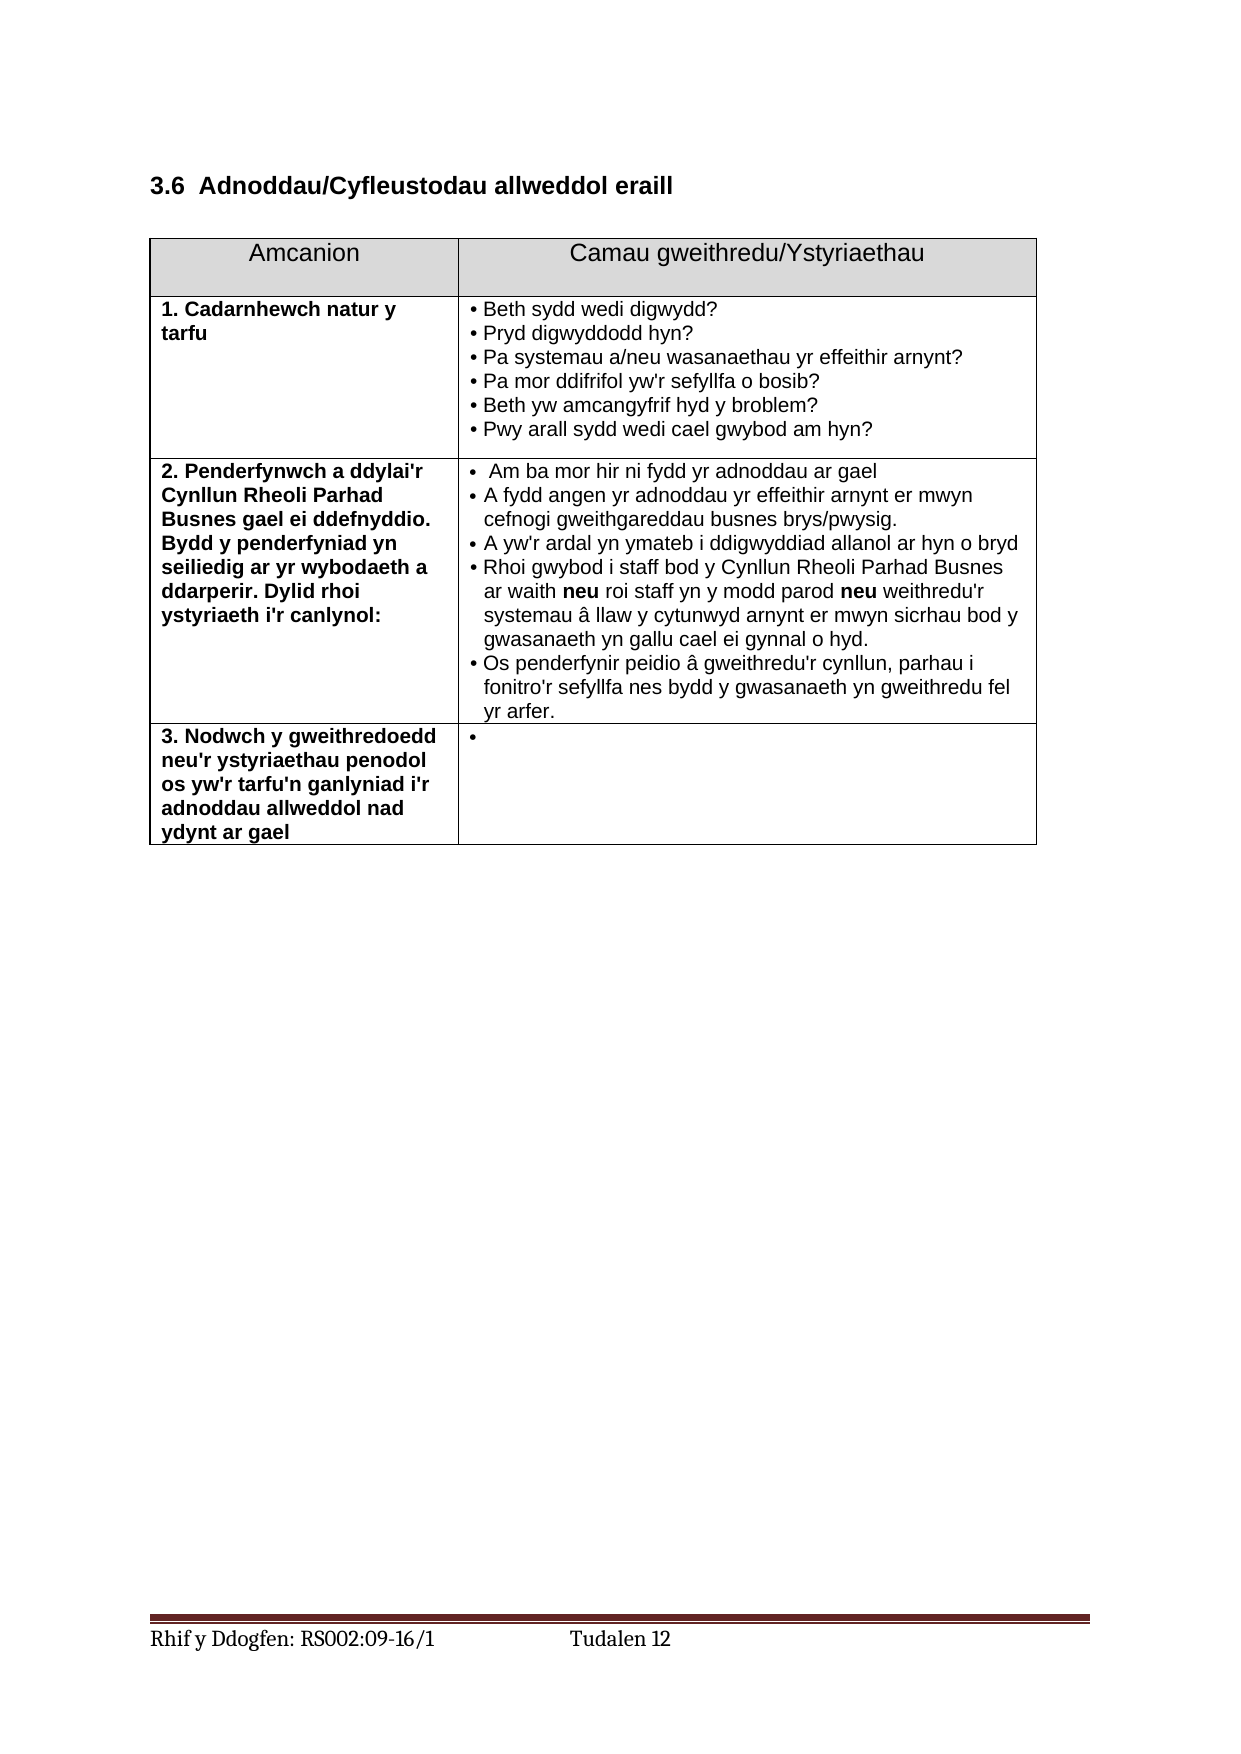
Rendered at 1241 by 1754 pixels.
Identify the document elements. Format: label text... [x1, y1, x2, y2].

table_cell 2. Penderfynwch a ddylai'r Cynllun Rheoli Parhad Busnes gael ei ddefnyddio. Bydd y penderfyniad yn seiliedig ar yr wybodaeth a ddarperir. Dylid rhoi ystyriaeth i'r canlynol: [151, 459, 458, 723]
table_cell • Beth sydd wedi digwydd? • Pryd digwyddodd hyn? • Pa systemau a/neu wasanaethau yr effeithir arnynt? • Pa mor ddifrifol yw'r sefyllfa o bosib? • Beth yw amcangyfrif hyd y broblem? • Pwy arall sydd wedi cael gwybod am hyn? [459, 297, 1036, 458]
table_cell 3. Nodwch y gweithredoedd neu'r ystyriaethau penodol os yw'r tarfu'n ganlyniad i'r adnoddau allweddol nad ydynt ar gael [151, 724, 458, 844]
table_header Amcanion [151, 239, 458, 296]
subtitle 3.6 Adnoddau/Cyfleustodau allweddol eraill [150, 171, 1090, 199]
table_cell [459, 724, 1036, 844]
table_cell 1. Cadarnhewch natur y tarfu [151, 297, 458, 458]
table_cell Am ba mor hir ni fydd yr adnoddau ar gael A fydd angen yr adnoddau yr effeithir arnynt er mwyn cefnogi gweithgareddau busnes brys/pwysig. A yw'r ardal yn ymateb i ddigwyddiad allanol ar hyn o bryd • Rhoi gwybod i staff bod y Cynllun Rheoli Parhad Busnes ar waith neu roi staff yn y modd parod neu weithredu'r systemau â llaw y cytunwyd arnynt er mwyn sicrhau bod y gwasanaeth yn gallu cael ei gynnal o hyd. • Os penderfynir peidio â gweithredu'r cynllun, parhau i fonitro'r sefyllfa nes bydd y gwasanaeth yn gweithredu fel yr arfer. [459, 459, 1036, 723]
table_header Camau gweithredu/Ystyriaethau [459, 239, 1036, 296]
